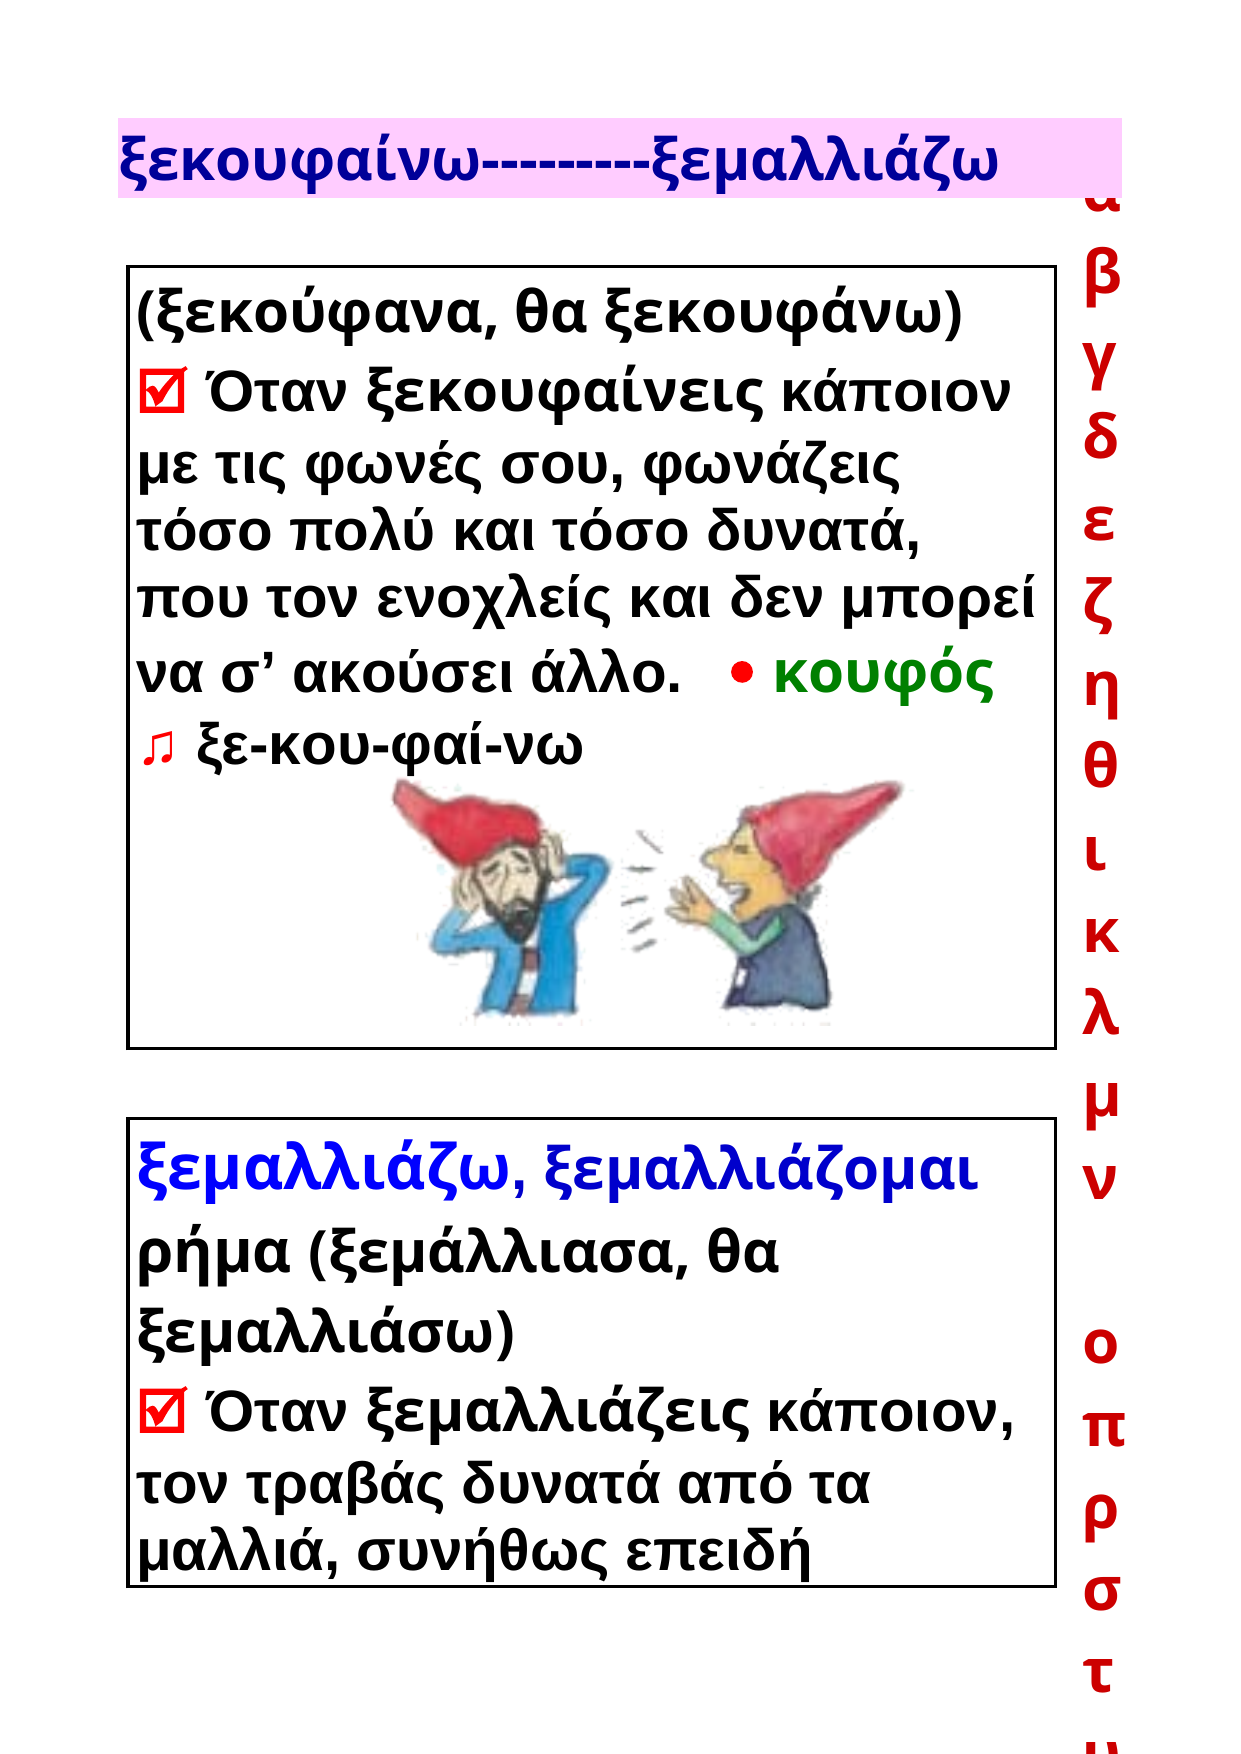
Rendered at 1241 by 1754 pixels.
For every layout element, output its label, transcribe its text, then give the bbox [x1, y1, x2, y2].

text ♫ ξε-κου-φαί-νω [130, 704, 1054, 777]
text Όταν ξεκουφαίνεις κάποιον με τις φωνές σου, φωνάζεις τόσο πολύ και τόσο δυνατά, που τον ενοχλείς και δεν μπορεί να σ’ ακούσει άλλο. κουφός [130, 344, 1054, 704]
text ξεμαλλιάζω, ξεμαλλιάζομαι ρήμα (ξεμάλλιασα, θα ξεμαλλιάσω) [130, 1120, 1054, 1364]
text ξεκουφαίνω---------ξεμαλλιάζω [118, 118, 1122, 198]
picture [368, 777, 924, 1026]
text Όταν ξεμαλλιάζεις κάποιον, τον τραβάς δυνατά από τα μαλλιά, συνήθως επειδή [130, 1364, 1054, 1585]
text (ξεκούφανα, θα ξεκουφάνω) [130, 268, 1054, 344]
